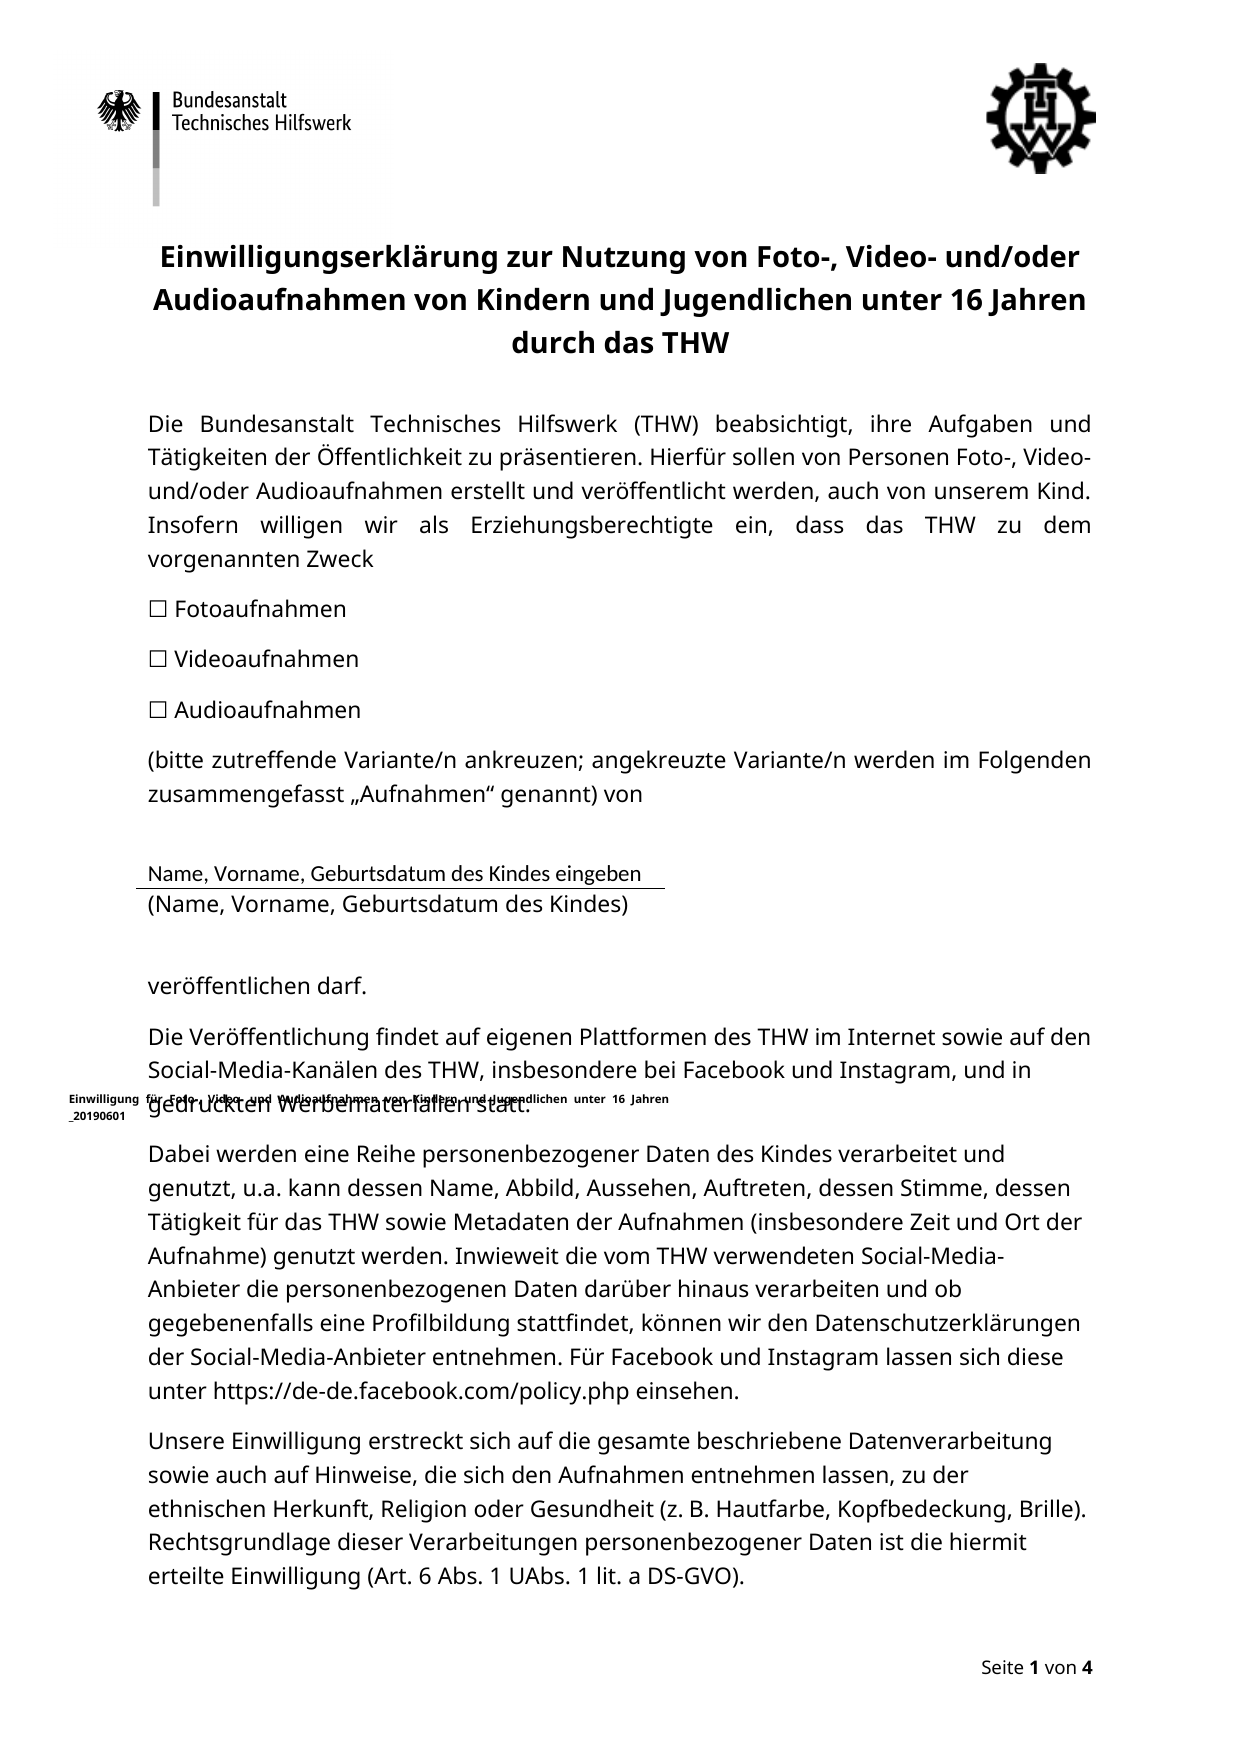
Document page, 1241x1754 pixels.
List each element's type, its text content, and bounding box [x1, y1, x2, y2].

text Dabei werden eine Reihe personenbezogener Daten des Kindes verarbeitet und genutzt, u.a. kann dessen Name, Abbild, Aussehen, Auftreten, dessen Stimme, dessen Tätigkeit für das THW sowie Metadaten der Aufnahmen (insbesondere Zeit und Ort der Aufnahme) genutzt werden. Inwieweit die vom THW verwendeten Social-Media-Anbieter die personenbezogenen Daten darüber hinaus verarbeiten und ob gegebenenfalls eine Profilbildung stattfindet, können wir den Datenschutzerklärungen der Social-Media-Anbieter entnehmen. Für Facebook und Instagram lassen sich diese unter https://de-de.facebook.com/policy.php einsehen. [148, 1138, 1092, 1406]
table_cell (Name, Vorname, Geburtsdatum des Kindes) [136, 889, 664, 920]
text veröffentlichen darf. [148, 970, 1092, 1001]
picture [53, 50, 395, 248]
text Die Bundesanstalt Technisches Hilfswerk (THW) beabsichtigt, ihre Aufgaben und Tätigkeiten der Öffentlichkeit zu präsentieren. Hierfür sollen von Personen Foto-, Video- und/oder Audioaufnahmen erstellt und veröffentlicht werden, auch von unserem Kind. Insofern willigen wir als Erziehungsberechtigte ein, dass das THW zu dem vorgenannten Zweck [148, 407, 1092, 574]
text Die Veröffentlichung findet auf eigenen Plattformen des THW im Internet sowie auf den Social-Media-Kanälen des THW, insbesondere bei Facebook und Instagram, und in gedruckten Werbematerialien statt. [148, 1021, 1092, 1119]
text (bitte zutreffende Variante/n ankreuzen; angekreuzte Variante/n werden im Folgenden zusammengefasst „Aufnahmen“ genannt) von [148, 744, 1092, 809]
text Fotoaufnahmen [148, 593, 1092, 624]
text Unsere Einwilligung erstreckt sich auf die gesamte beschriebene Datenverarbeitung sowie auch auf Hinweise, die sich den Aufnahmen entnehmen lassen, zu der ethnischen Herkunft, Religion oder Gesundheit (z. B. Hautfarbe, Kopfbedeckung, Brille). Rechtsgrundlage dieser Verarbeitungen personenbezogener Daten ist die hiermit erteilte Einwilligung (Art. 6 Abs. 1 UAbs. 1 lit. a DS-GVO). [148, 1425, 1092, 1591]
text Einwilligungserklärung zur Nutzung von Foto-, Video- und/oder Audioaufnahmen von Kindern und Jugendlichen unter 16 Jahren durch das THW [148, 236, 1092, 362]
text Videoaufnahmen [148, 643, 1092, 674]
table_header [136, 828, 664, 887]
text Audioaufnahmen [148, 694, 1092, 725]
